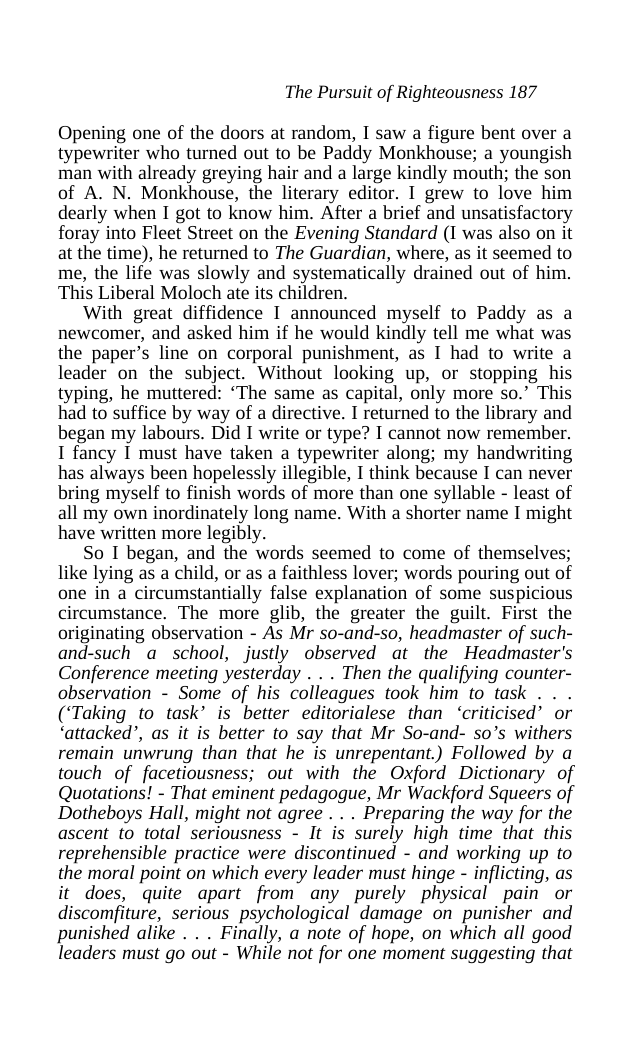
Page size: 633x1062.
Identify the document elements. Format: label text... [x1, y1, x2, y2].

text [58, 123, 573, 303]
text With great diffidence I announced myself to Paddy as a newcomer, and asked him if he would kindly tell me what was the paper’s line on corporal punishment, as I had to write a leader on the subject. Without looking up, or stopping his typing, he muttered: ‘The same as capital, only more so.’ This had to suffice by way of a directive. I returned to the library and began my labours. Did I write or type? I cannot now remember. I fancy I must have taken a typewriter along; my handwriting has always been hopelessly illegible, I think because I can never bring myself to finish words of more than one syllable - least of all my own inordinately long name. With a shorter name I might have written more legibly. [58, 303, 573, 543]
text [58, 543, 573, 963]
